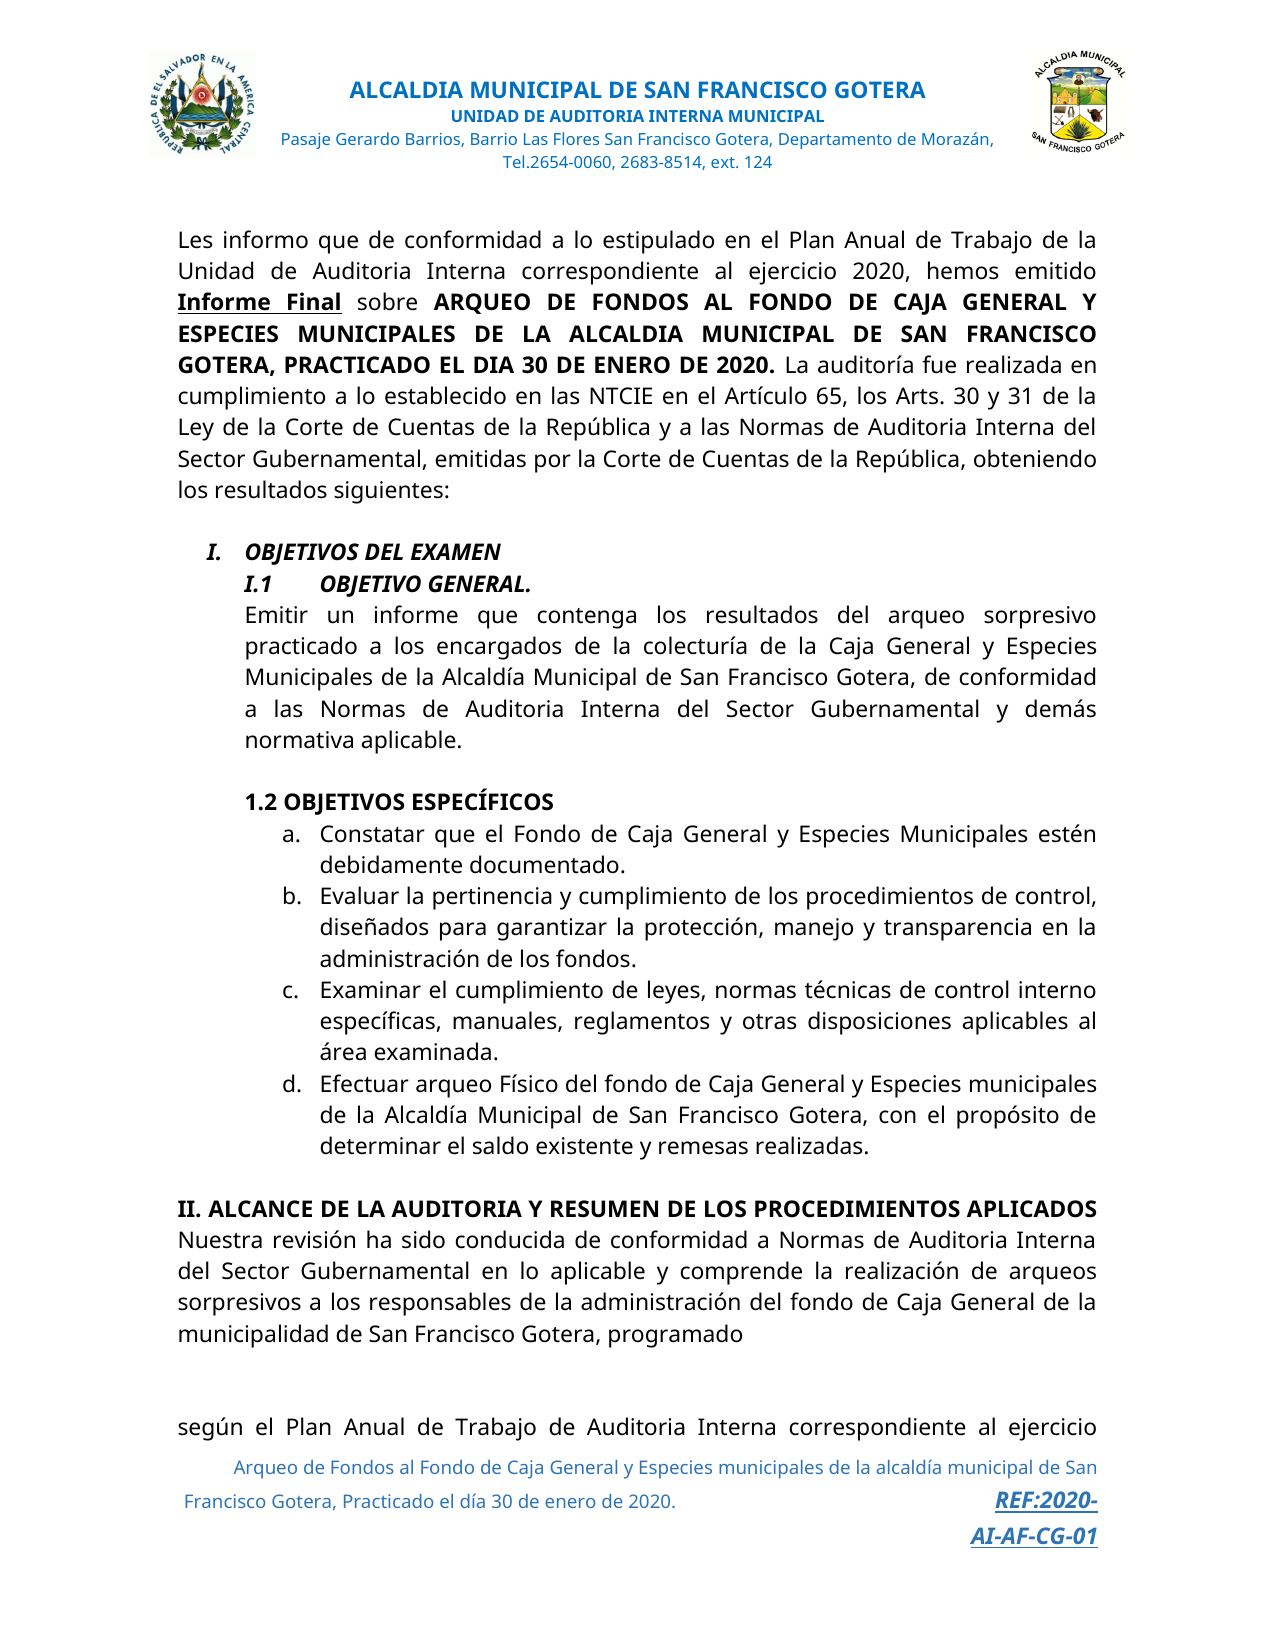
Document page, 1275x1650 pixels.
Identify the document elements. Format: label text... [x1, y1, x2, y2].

list Evaluar la pertinencia y cumplimiento de los procedimientos de control, diseñados para garantizar la protección, manejo y transparencia en la administración de los fondos. [282, 880, 1098, 974]
list Examinar el cumplimiento de leyes, normas técnicas de control interno específicas, manuales, reglamentos y otras disposiciones aplicables al área examinada. [282, 974, 1098, 1068]
text Les informo que de conformidad a lo estipulado en el Plan Anual de Trabajo de la Unidad de Auditoria Interna correspondiente al ejercicio 2020, hemos emitido Informe Final sobre ARQUEO DE FONDOS AL FONDO DE CAJA GENERAL Y ESPECIES MUNICIPALES DE LA ALCALDIA MUNICIPAL DE SAN FRANCISCO GOTERA, PRACTICADO EL DIA 30 DE ENERO DE 2020. La auditoría fue realizada en cumplimiento a lo establecido en las NTCIE en el Artículo 65, los Arts. 30 y 31 de la Ley de la Corte de Cuentas de la República y a las Normas de Auditoria Interna del Sector Gubernamental, emitidas por la Corte de Cuentas de la República, obteniendo los resultados siguientes: [177, 224, 1098, 505]
list Emitir un informe que contenga los resultados del arqueo sorpresivo practicado a los encargados de la colecturía de la Caja General y Especies Municipales de la Alcaldía Municipal de San Francisco Gotera, de conformidad a las Normas de Auditoria Interna del Sector Gubernamental y demás normativa aplicable. [244, 599, 1098, 755]
list 1.2 OBJETIVOS ESPECÍFICOS [244, 786, 1098, 818]
list Constatar que el Fondo de Caja General y Especies Municipales estén debidamente documentado. [282, 818, 1098, 880]
text II. ALCANCE DE LA AUDITORIA Y RESUMEN DE LOS PROCEDIMIENTOS APLICADOS Nuestra revisión ha sido conducida de conformidad a Normas de Auditoria Interna del Sector Gubernamental en lo aplicable y comprende la realización de arqueos sorpresivos a los responsables de la administración del fondo de Caja General de la municipalidad de San Francisco Gotera, programado [177, 1193, 1098, 1349]
list Efectuar arqueo Físico del fondo de Caja General y Especies municipales de la Alcaldía Municipal de San Francisco Gotera, con el propósito de determinar el saldo existente y remesas realizadas. [282, 1068, 1098, 1161]
list OBJETIVO GENERAL. [244, 568, 1098, 599]
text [177, 1411, 1098, 1443]
list OBJETIVOS DEL EXAMEN [207, 536, 1098, 568]
